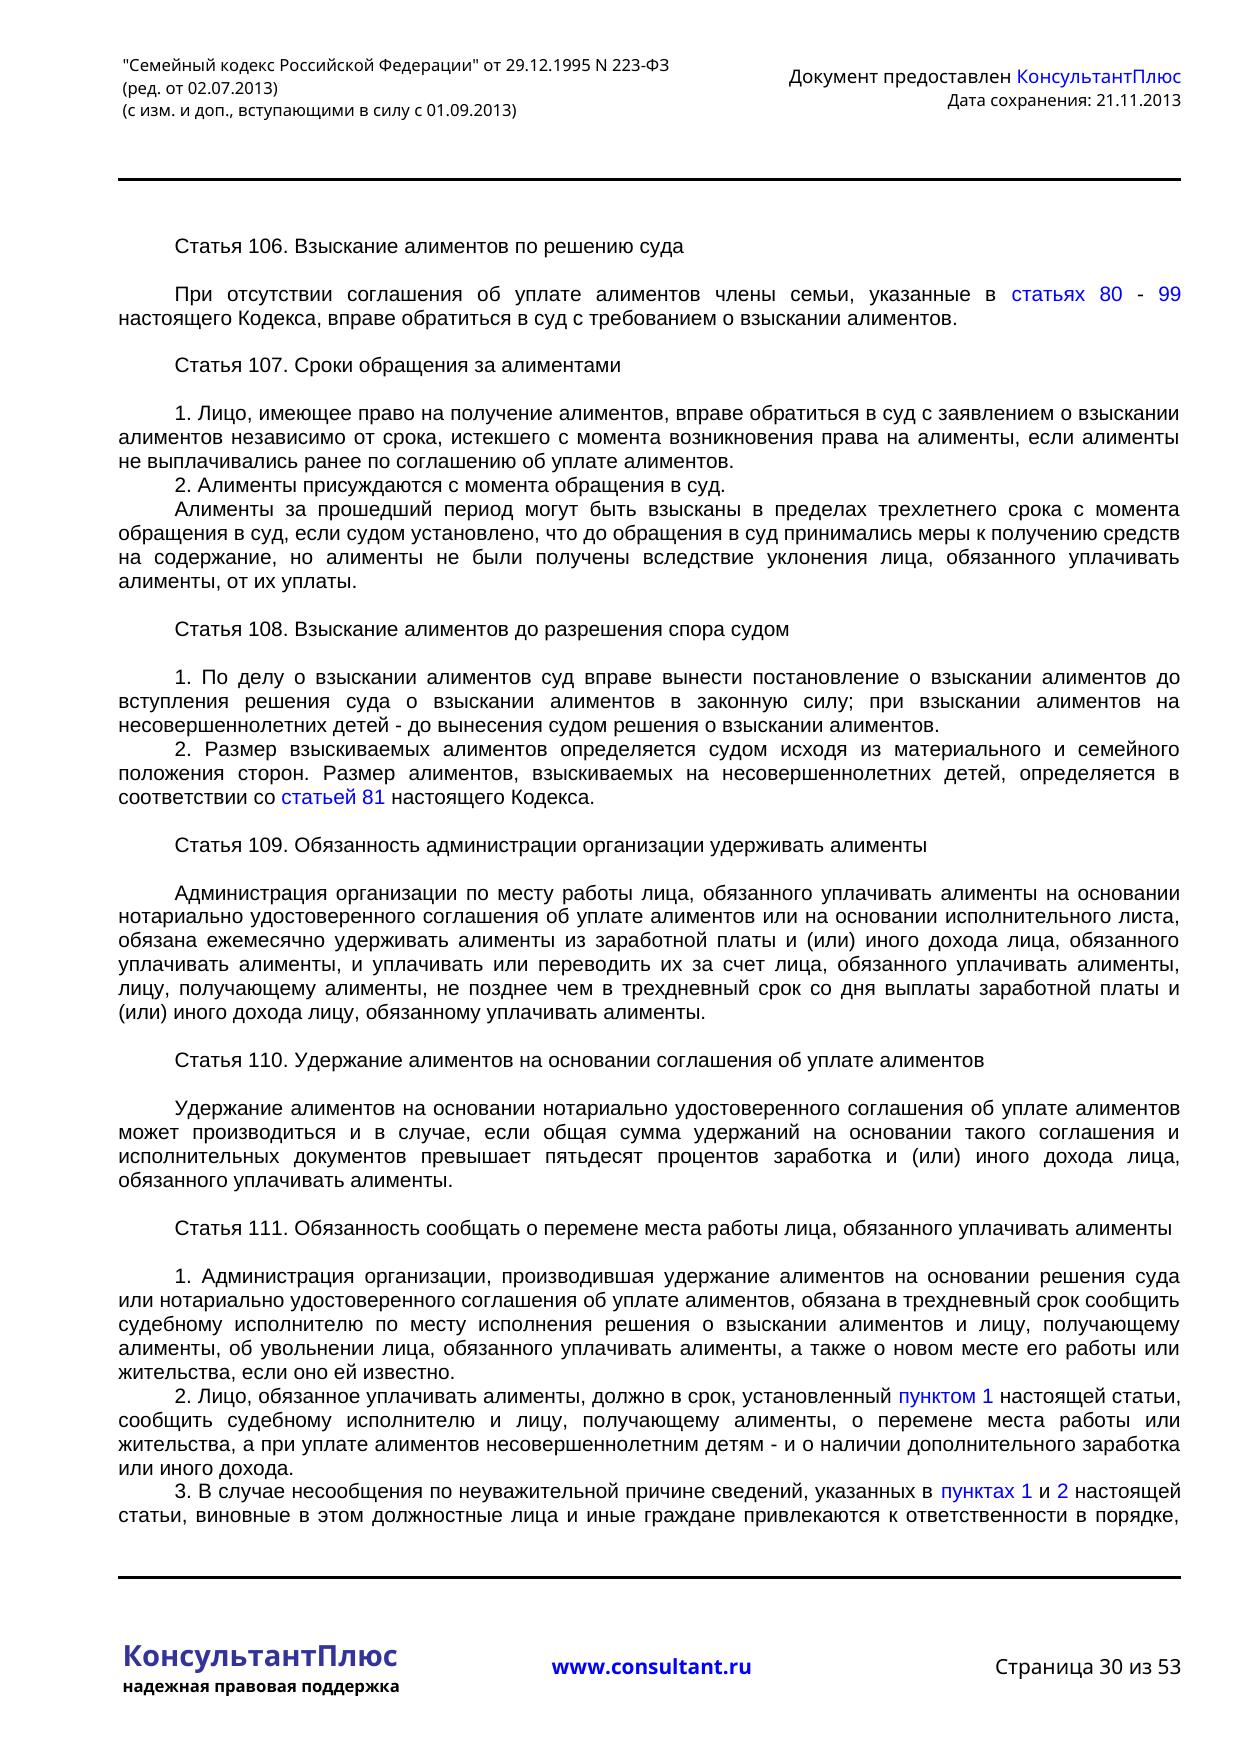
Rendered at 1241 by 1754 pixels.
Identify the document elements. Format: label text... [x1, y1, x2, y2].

text Статья 108. Взыскание алиментов до разрешения спора судом [118, 617, 1181, 641]
text Статья 109. Обязанность администрации организации удерживать алименты [118, 832, 1181, 856]
text Алименты за прошедший период могут быть взысканы в пределах трехлетнего срока с момента обращения в суд, если судом установлено, что до обращения в суд принимались меры к получению средств на содержание, но алименты не были получены вследствие уклонения лица, обязанного уплачивать алименты, от их уплаты. [118, 497, 1181, 593]
text 2. Размер взыскиваемых алиментов определяется судом исходя из материального и семейного положения сторон. Размер алиментов, взыскиваемых на несовершеннолетних детей, определяется в соответствии со статьей 81 настоящего Кодекса. [118, 737, 1181, 808]
text 1. Лицо, имеющее право на получение алиментов, вправе обратиться в суд с заявлением о взыскании алиментов независимо от срока, истекшего с момента возникновения права на алименты, если алименты не выплачивались ранее по соглашению об уплате алиментов. [118, 401, 1181, 473]
text Статья 110. Удержание алиментов на основании соглашения об уплате алиментов [118, 1048, 1181, 1072]
text Статья 107. Сроки обращения за алиментами [118, 353, 1181, 377]
text Удержание алиментов на основании нотариально удостоверенного соглашения об уплате алиментов может производиться и в случае, если общая сумма удержаний на основании такого соглашения и исполнительных документов превышает пятьдесят процентов заработка и (или) иного дохода лица, обязанного уплачивать алименты. [118, 1096, 1181, 1192]
text 1. По делу о взыскании алиментов суд вправе вынести постановление о взыскании алиментов до вступления решения суда о взыскании алиментов в законную силу; при взыскании алиментов на несовершеннолетних детей - до вынесения судом решения о взыскании алиментов. [118, 665, 1181, 737]
text 2. Лицо, обязанное уплачивать алименты, должно в срок, установленный пунктом 1 настоящей статьи, сообщить судебному исполнителю и лицу, получающему алименты, о перемене места работы или жительства, а при уплате алиментов несовершеннолетним детям - и о наличии дополнительного заработка или иного дохода. [118, 1383, 1181, 1479]
text При отсутствии соглашения об уплате алиментов члены семьи, указанные в статьях 80 - 99 настоящего Кодекса, вправе обратиться в суд с требованием о взыскании алиментов. [118, 281, 1181, 329]
text Администрация организации по месту работы лица, обязанного уплачивать алименты на основании нотариально удостоверенного соглашения об уплате алиментов или на основании исполнительного листа, обязана ежемесячно удерживать алименты из заработной платы и (или) иного дохода лица, обязанного уплачивать алименты, и уплачивать или переводить их за счет лица, обязанного уплачивать алименты, лицу, получающему алименты, не позднее чем в трехдневный срок со дня выплаты заработной платы и (или) иного дохода лицу, обязанному уплачивать алименты. [118, 880, 1181, 1024]
text 2. Алименты присуждаются с момента обращения в суд. [118, 473, 1181, 497]
text Статья 111. Обязанность сообщать о перемене места работы лица, обязанного уплачивать алименты [118, 1216, 1181, 1240]
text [118, 1479, 1181, 1527]
text 1. Администрация организации, производившая удержание алиментов на основании решения суда или нотариально удостоверенного соглашения об уплате алиментов, обязана в трехдневный срок сообщить судебному исполнителю по месту исполнения решения о взыскании алиментов и лицу, получающему алименты, об увольнении лица, обязанного уплачивать алименты, а также о новом месте его работы или жительства, если оно ей известно. [118, 1264, 1181, 1383]
text Статья 106. Взыскание алиментов по решению суда [118, 233, 1181, 257]
